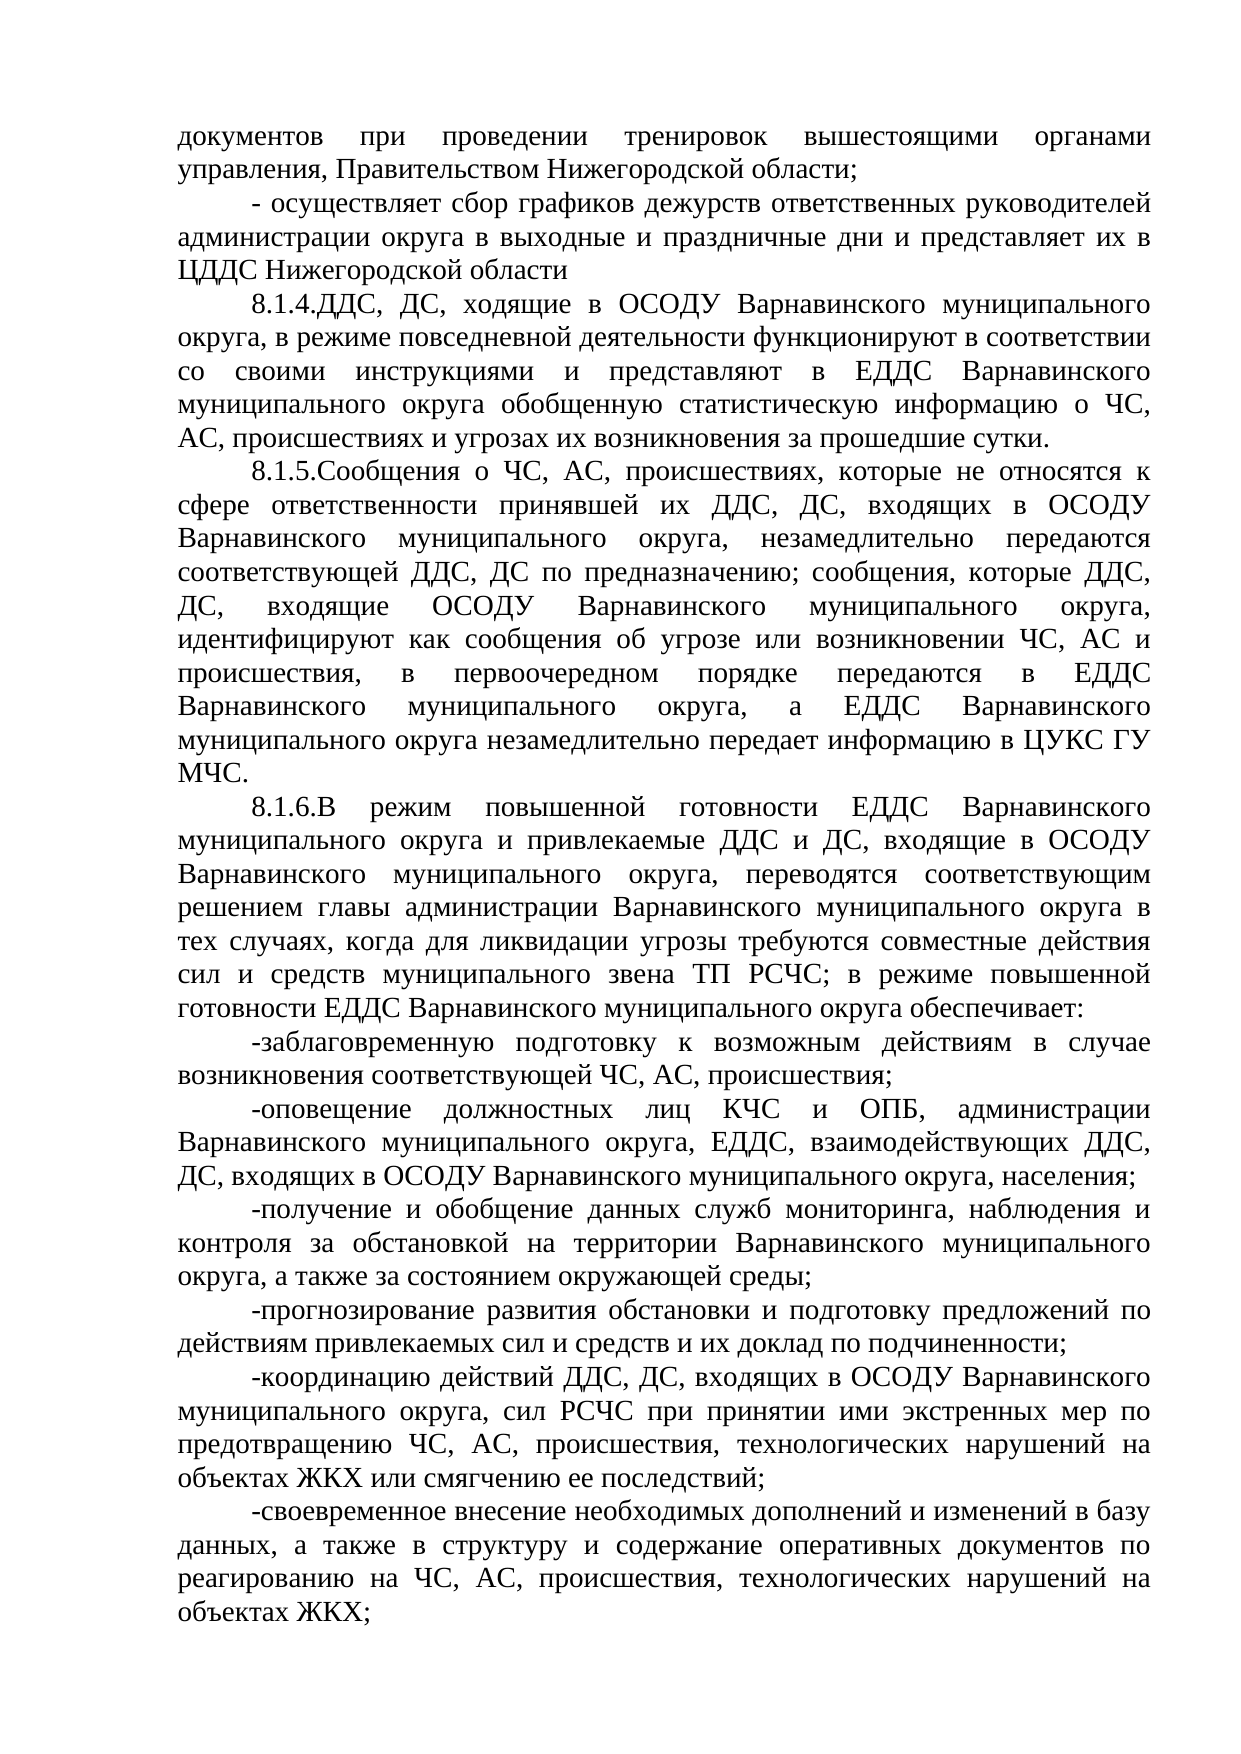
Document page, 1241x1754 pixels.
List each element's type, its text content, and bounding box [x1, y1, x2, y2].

text 8.1.4.ДДС, ДС, ходящие в ОСОДУ Варнавинского муниципального округа, в режиме повседневной деятельности функционируют в соответствии со своими инструкциями и представляют в ЕДДС Варнавинского муниципального округа обобщенную статистическую информацию о ЧС, АС, происшествиях и угрозах их возникновения за прошедшие сутки. [177, 286, 1152, 453]
text -получение и обобщение данных служб мониторинга, наблюдения и контроля за обстановкой на территории Варнавинского муниципального округа, а также за состоянием окружающей среды; [177, 1191, 1152, 1292]
text 8.1.5.Сообщения о ЧС, АС, происшествиях, которые не относятся к сфере ответственности принявшей их ДДС, ДС, входящих в ОСОДУ Варнавинского муниципального округа, незамедлительно передаются соответствующей ДДС, ДС по предназначению; сообщения, которые ДДС, ДС, входящие ОСОДУ Варнавинского муниципального округа, идентифицируют как сообщения об угрозе или возникновении ЧС, АС и происшествия, в первоочередном порядке передаются в ЕДДС Варнавинского муниципального округа, а ЕДДС Варнавинского муниципального округа незамедлительно передает информацию в ЦУКС ГУ МЧС. [177, 453, 1152, 789]
text -оповещение должностных лиц КЧС и ОПБ, администрации Варнавинского муниципального округа, ЕДДС, взаимодействующих ДДС, ДС, входящих в ОСОДУ Варнавинского муниципального округа, населения; [177, 1091, 1152, 1191]
text -координацию действий ДДС, ДС, входящих в ОСОДУ Варнавинского муниципального округа, сил РСЧС при принятии ими экстренных мер по предотвращению ЧС, АС, происшествия, технологических нарушений на объектах ЖКХ или смягчению ее последствий; [177, 1359, 1152, 1493]
text -заблаговременную подготовку к возможным действиям в случае возникновения соответствующей ЧС, АС, происшествия; [177, 1024, 1152, 1091]
text 8.1.6.В режим повышенной готовности ЕДДС Варнавинского муниципального округа и привлекаемые ДДС и ДС, входящие в ОСОДУ Варнавинского муниципального округа, переводятся соответствующим решением главы администрации Варнавинского муниципального округа в тех случаях, когда для ликвидации угрозы требуются совместные действия сил и средств муниципального звена ТП РСЧС; в режиме повышенной готовности ЕДДС Варнавинского муниципального округа обеспечивает: [177, 789, 1152, 1024]
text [177, 118, 1152, 185]
text - осуществляет сбор графиков дежурств ответственных руководителей администрации округа в выходные и праздничные дни и представляет их в ЦДДС Нижегородской области [177, 185, 1152, 286]
text -своевременное внесение необходимых дополнений и изменений в базу данных, а также в структуру и содержание оперативных документов по реагированию на ЧС, АС, происшествия, технологических нарушений на объектах ЖКХ; [177, 1493, 1152, 1627]
text -прогнозирование развития обстановки и подготовку предложений по действиям привлекаемых сил и средств и их доклад по подчиненности; [177, 1292, 1152, 1359]
